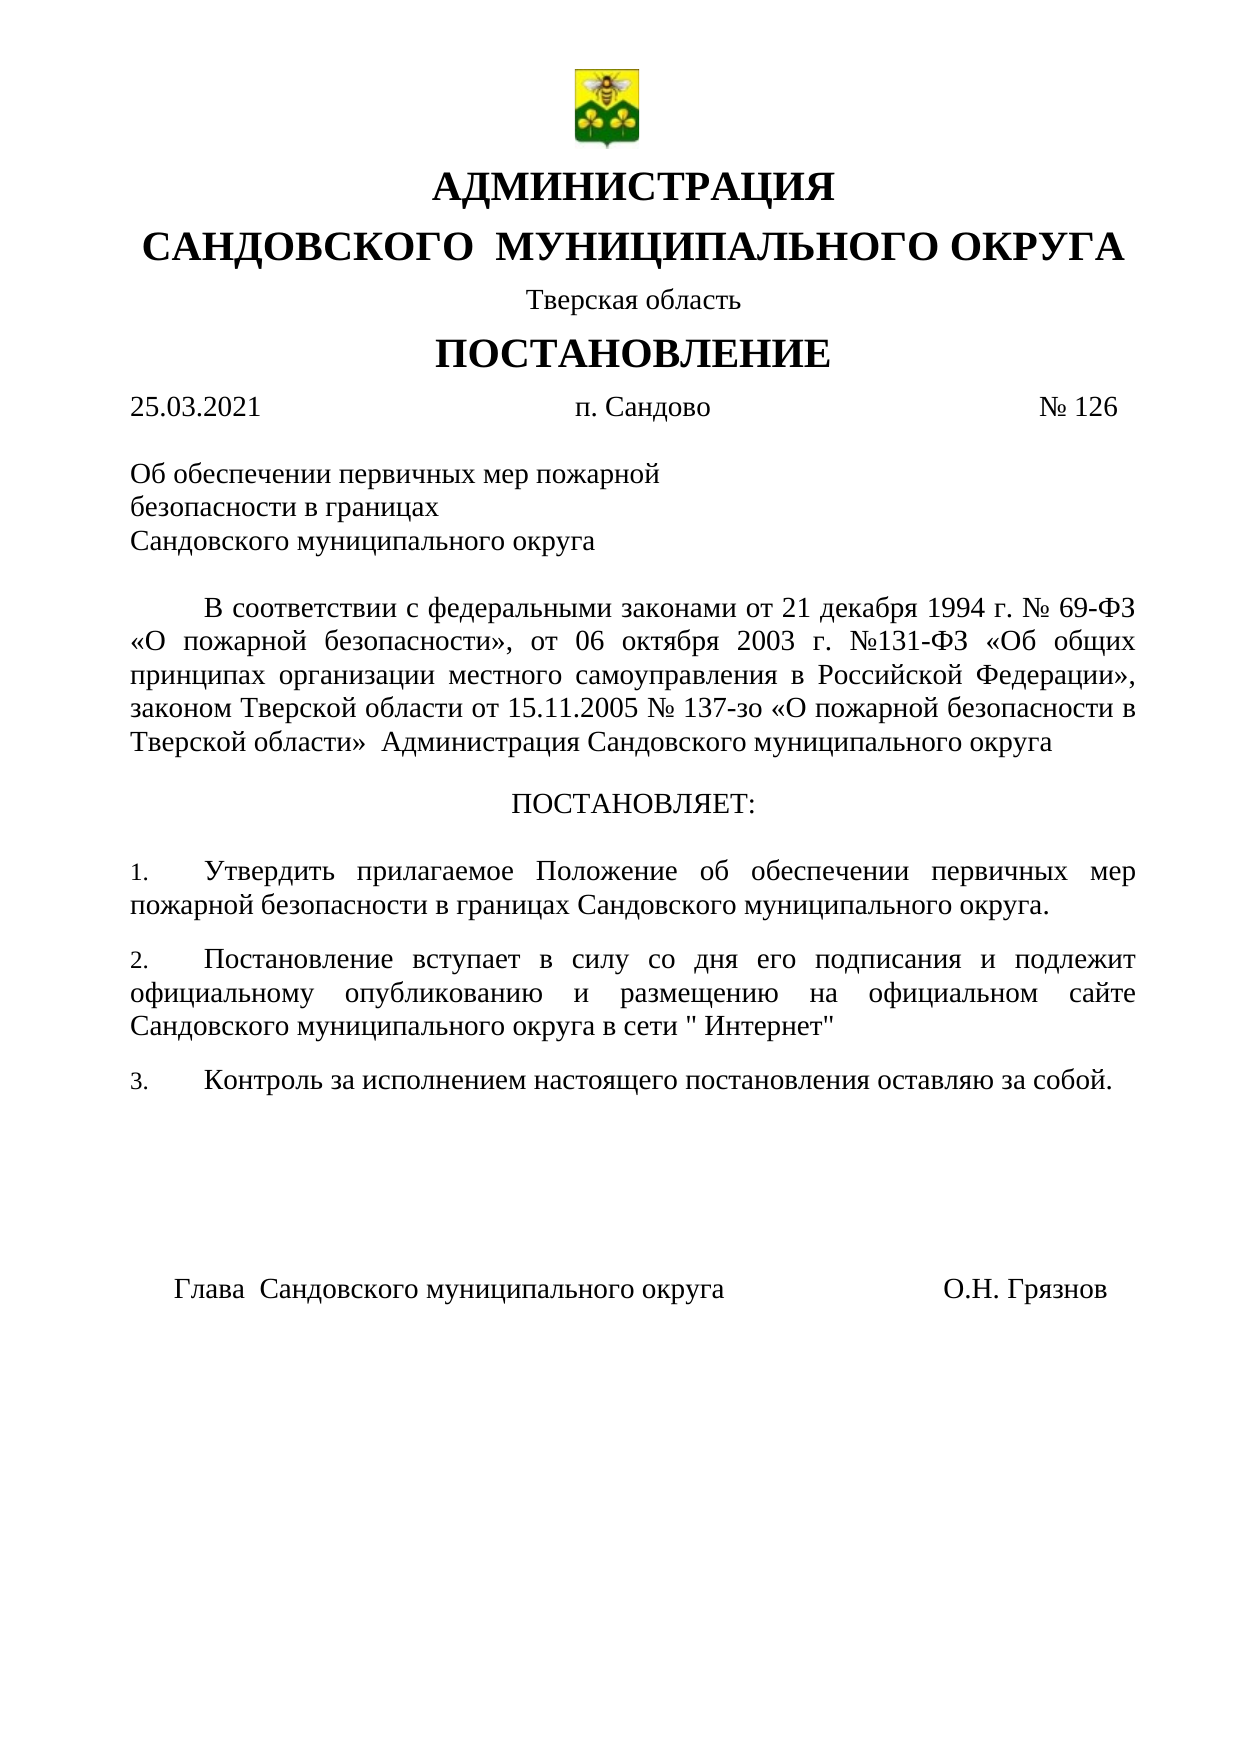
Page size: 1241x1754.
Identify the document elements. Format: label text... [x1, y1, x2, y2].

list Постановление вступает в силу со дня его подписания и подлежит официальному опубликованию и размещению на официальном сайте Сандовского муниципального округа в сети " Интернет" [130, 941, 1137, 1042]
text В соответствии с федеральными законами от 21 декабря 1994 г. № 69-ФЗ «О пожарной безопасности», от 06 октября 2003 г. №131-ФЗ «Об общих принципах организации местного самоуправления в Российской Федерации», законом Тверской области от 15.11.2005 № 137-зо «О пожарной безопасности в Тверской области» Администрация Сандовского муниципального округа [130, 590, 1137, 758]
picture [574, 69, 640, 149]
text Об обеспечении первичных мер пожарной [130, 456, 1135, 489]
subtitle АДМИНИСТРАЦИЯ [130, 161, 1137, 209]
text ПОСТАНОВЛЯЕТ: [130, 786, 1137, 820]
subtitle САНДОВСКОГО МУНИЦИПАЛЬНОГО ОКРУГА [130, 222, 1137, 270]
list Утвердить прилагаемое Положение об обеспечении первичных мер пожарной безопасности в границах Сандовского муниципального округа. [130, 853, 1137, 921]
text Глава Сандовского муниципального округа О.Н. Грязнов [130, 1271, 1137, 1305]
text Сандовского муниципального округа [130, 523, 1135, 556]
subtitle Тверская область [130, 282, 1137, 316]
list Контроль за исполнением настоящего постановления оставляю за собой. [130, 1062, 1137, 1096]
text 25.03.2021 п. Сандово № 126 [130, 389, 1137, 422]
text безопасности в границах [130, 489, 1135, 523]
subtitle ПОСТАНОВЛЕНИЕ [130, 328, 1137, 376]
